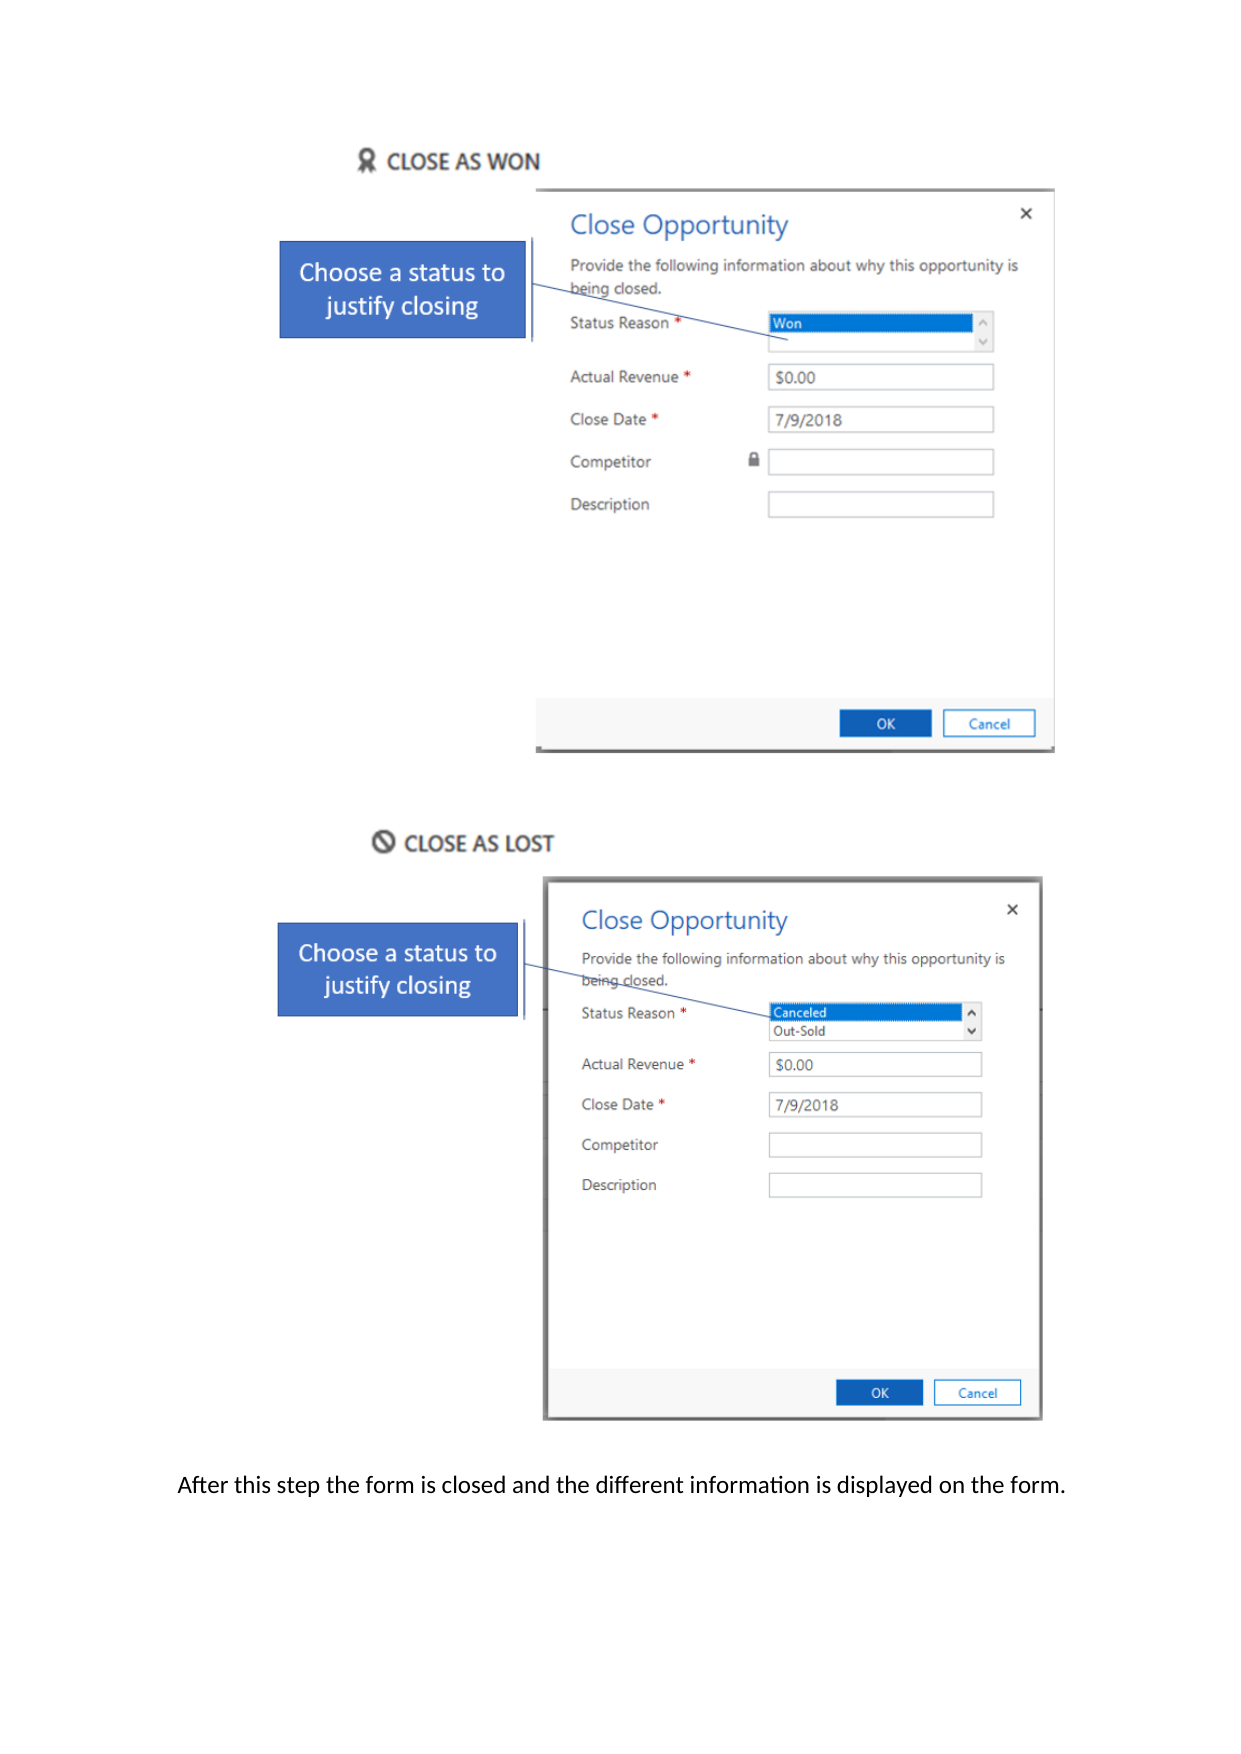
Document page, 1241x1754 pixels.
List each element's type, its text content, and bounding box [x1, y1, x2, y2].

picture [264, 118, 1065, 1439]
text After this step the form is closed and the different information is displayed on the form. [177, 1469, 1152, 1500]
